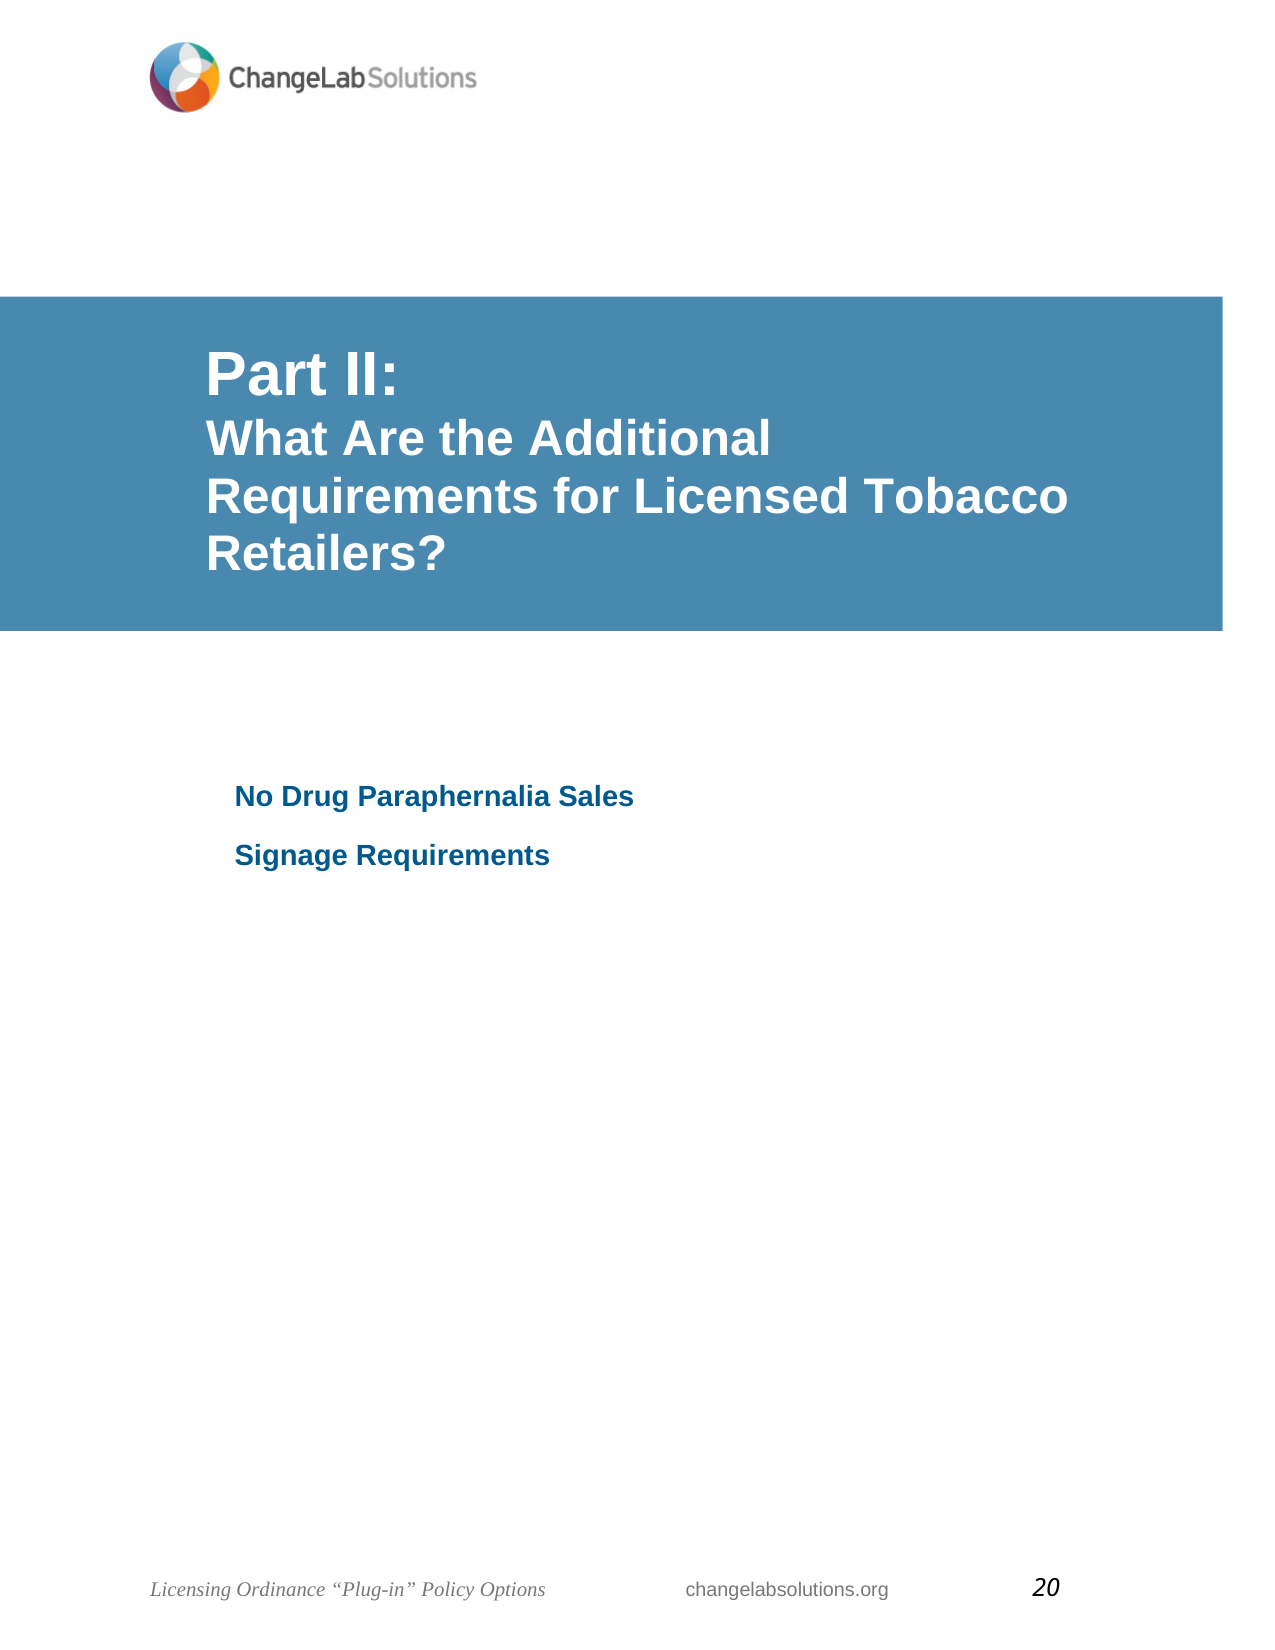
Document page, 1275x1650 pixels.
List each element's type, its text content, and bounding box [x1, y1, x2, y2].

subtitle No Drug Paraphernalia Sales [234, 780, 1125, 813]
subtitle Signage Requirements [234, 838, 1125, 872]
picture [139, 37, 488, 126]
